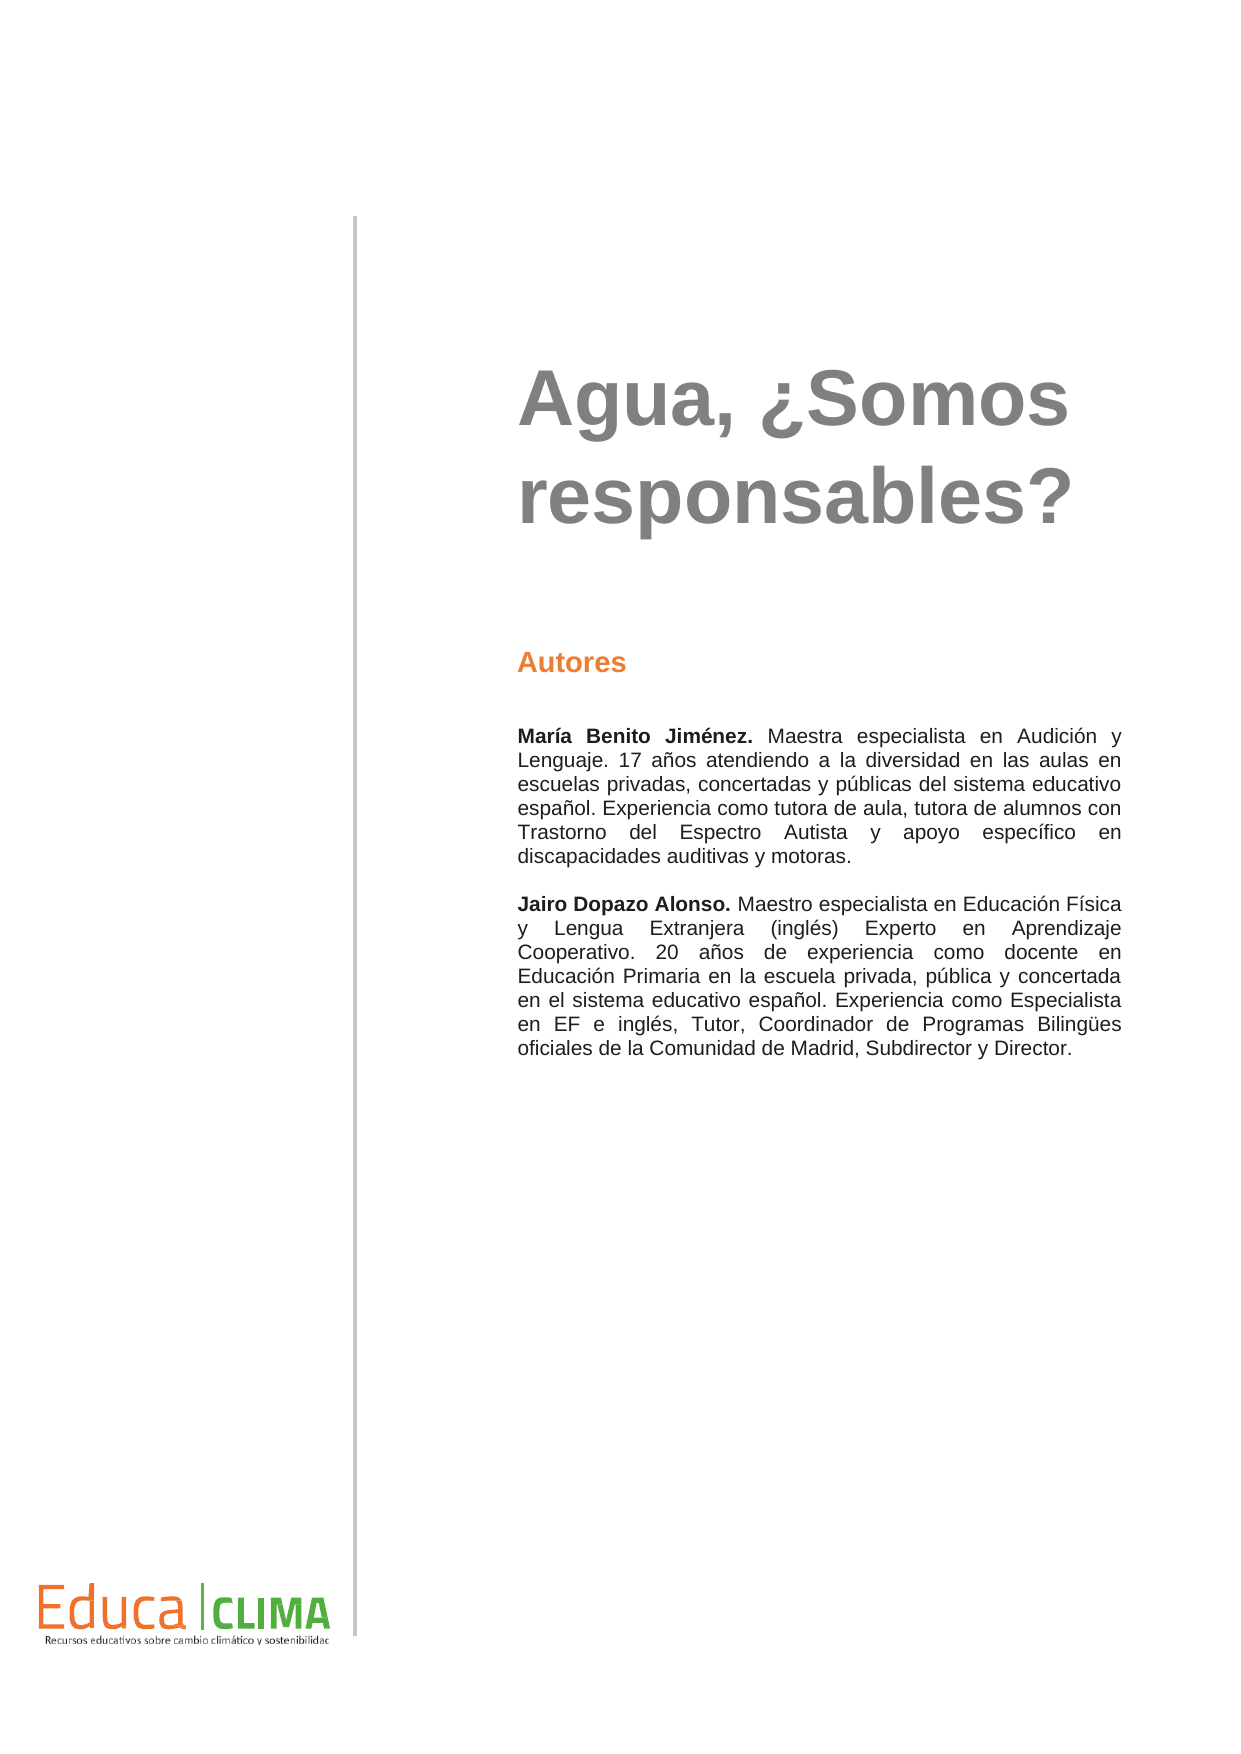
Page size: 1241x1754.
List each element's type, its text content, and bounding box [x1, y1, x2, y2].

text María Benito Jiménez. Maestra especialista en Audición y Lenguaje. 17 años atendiendo a la diversidad en las aulas en escuelas privadas, concertadas y públicas del sistema educativo español. Experiencia como tutora de aula, tutora de alumnos con Trastorno del Espectro Autista y apoyo específico en discapacidades auditivas y motoras. [517, 724, 1122, 868]
text Jairo Dopazo Alonso. Maestro especialista en Educación Física y Lengua Extranjera (inglés) Experto en Aprendizaje Cooperativo. 20 años de experiencia como docente en Educación Primaria en la escuela privada, pública y concertada en el sistema educativo español. Experiencia como Especialista en EF e inglés, Tutor, Coordinador de Programas Bilingües oficiales de la Comunidad de Madrid, Subdirector y Director. [517, 892, 1122, 1060]
text Autores [517, 644, 1122, 678]
picture [44, 1582, 328, 1645]
text Agua, ¿Somos responsables? [517, 351, 1181, 540]
